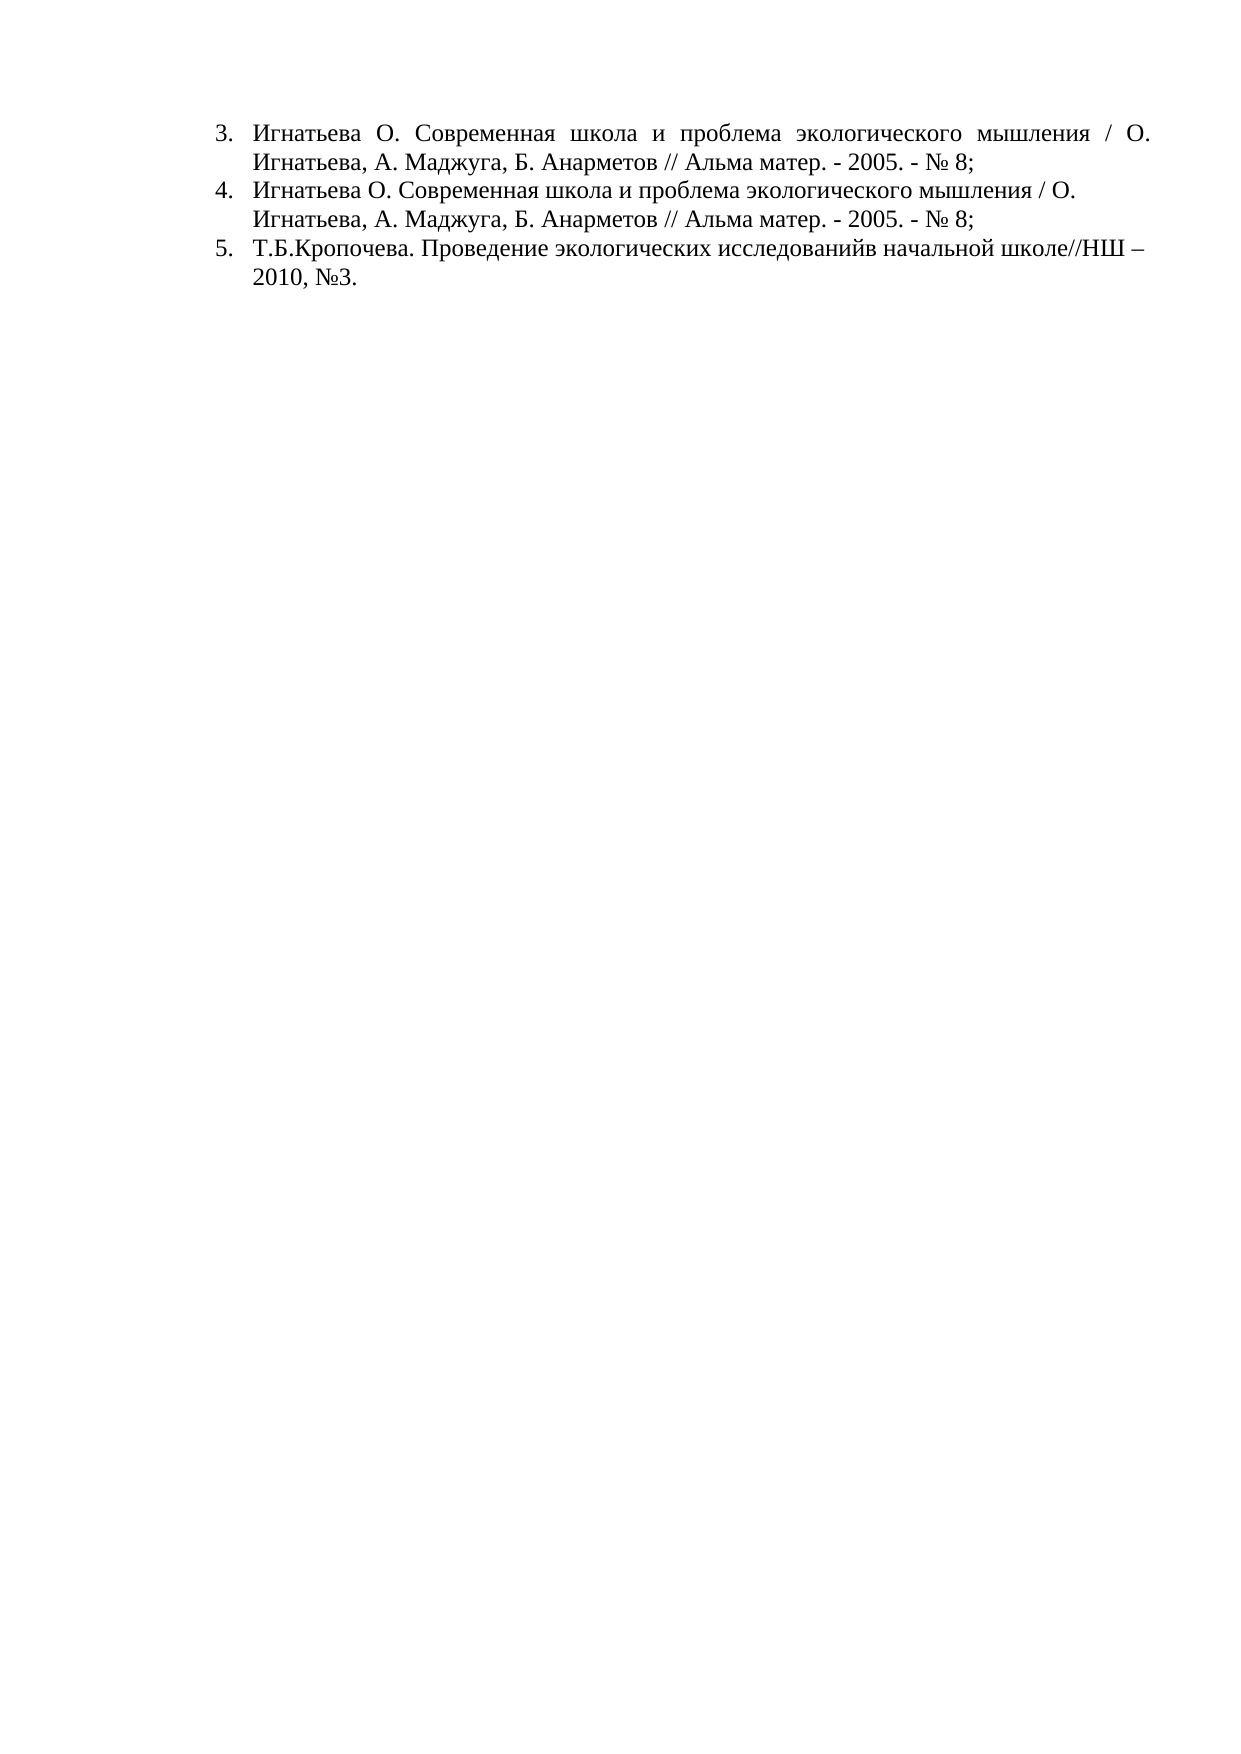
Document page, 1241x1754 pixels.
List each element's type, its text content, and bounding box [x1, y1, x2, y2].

list Игнатьева О. Современная школа и проблема экологического мышления / О. Игнатьева, А. Маджуга, Б. Анарметов // Альма матер. - 2005. - № 8; [215, 118, 1152, 176]
list Игнатьева О. Современная школа и проблема экологического мышления / О. Игнатьева, А. Маджуга, Б. Анарметов // Альма матер. - 2005. - № 8; [215, 176, 1152, 233]
list Т.Б.Кропочева. Проведение экологических исследованийв начальной школе//НШ – 2010, №3. [215, 233, 1152, 291]
